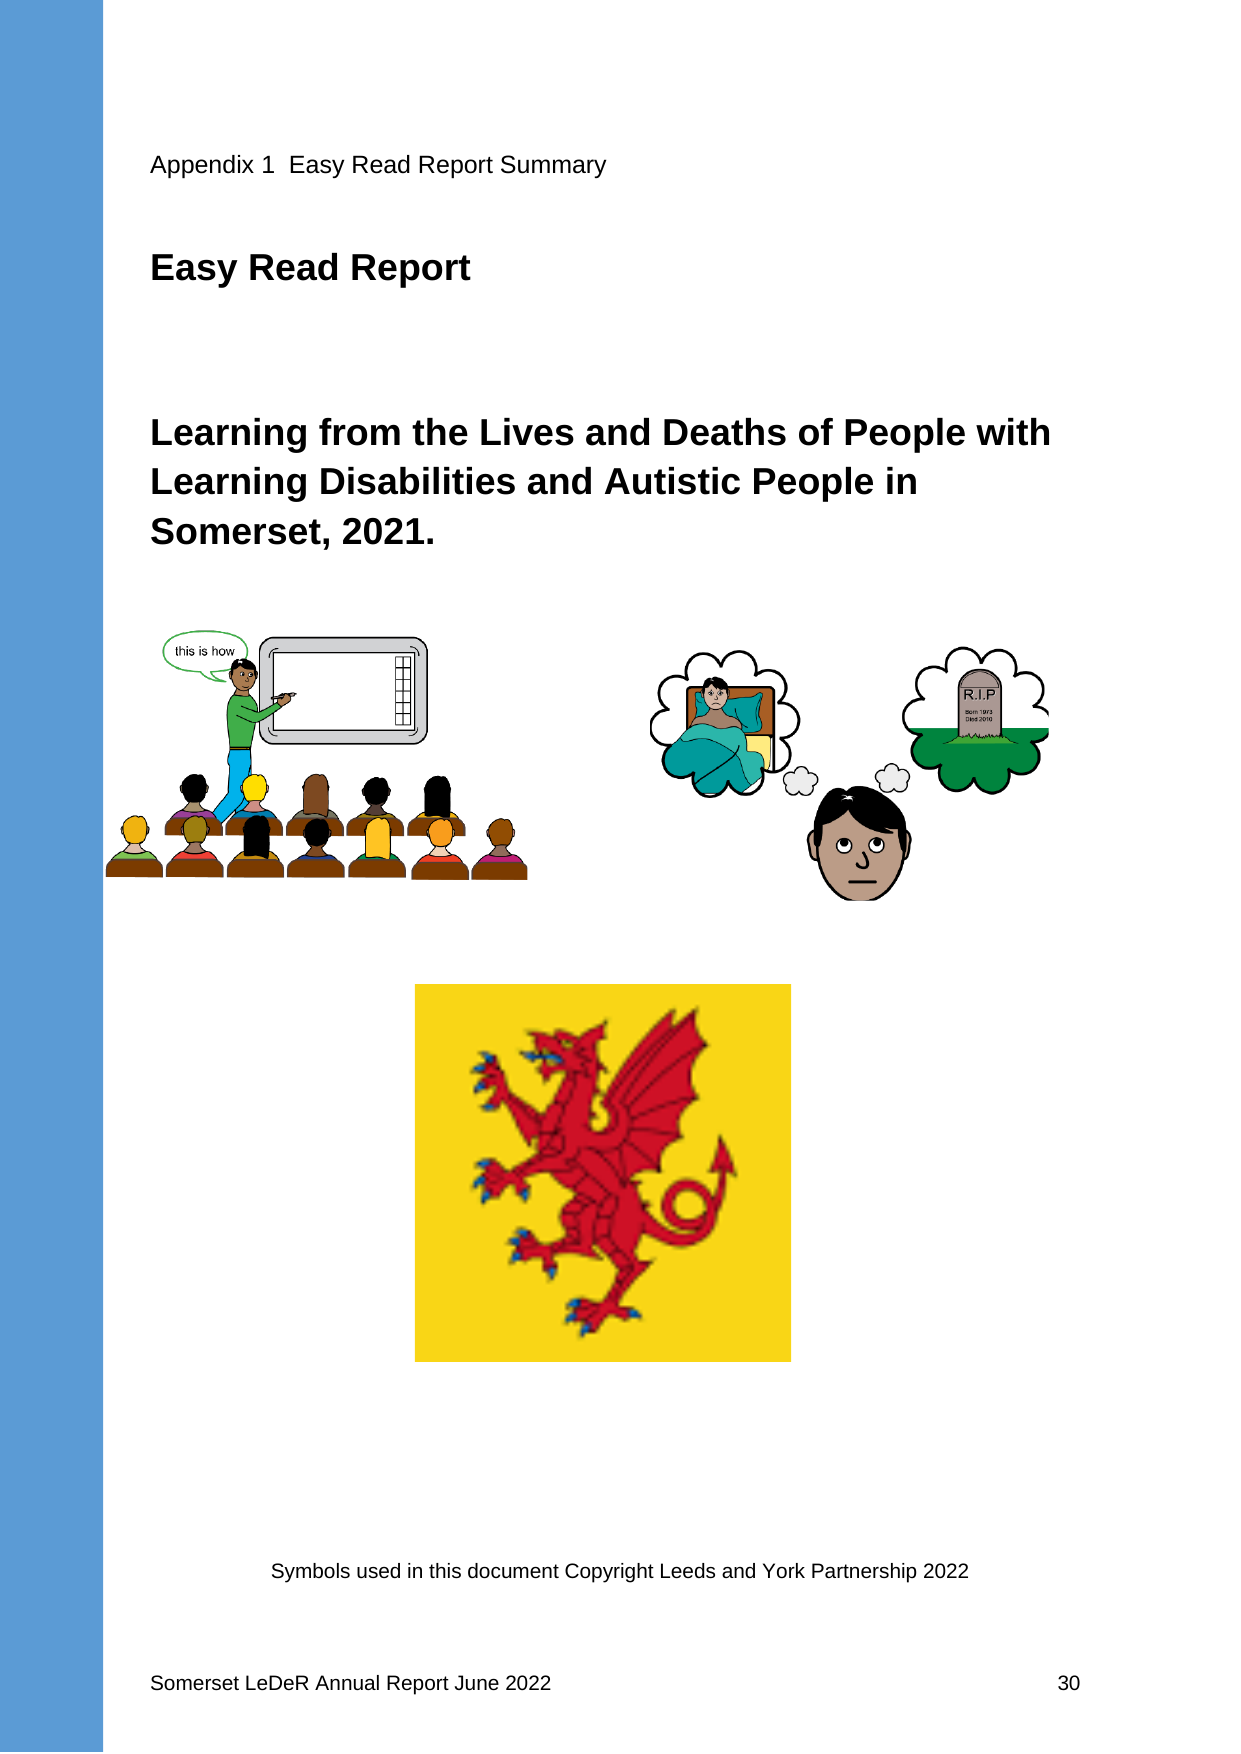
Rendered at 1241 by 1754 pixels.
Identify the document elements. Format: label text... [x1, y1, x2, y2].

picture [102, 626, 528, 880]
text Learning from the Lives and Deaths of People with Learning Disabilities and Autistic People in Somerset, 2021. [150, 410, 1090, 552]
text Symbols used in this document Copyright Leeds and York Partnership 2022 [150, 1559, 1090, 1583]
text Appendix 1 Easy Read Report Summary [150, 150, 1090, 179]
picture [648, 646, 1049, 900]
picture [414, 984, 792, 1362]
text Easy Read Report [150, 245, 1090, 288]
